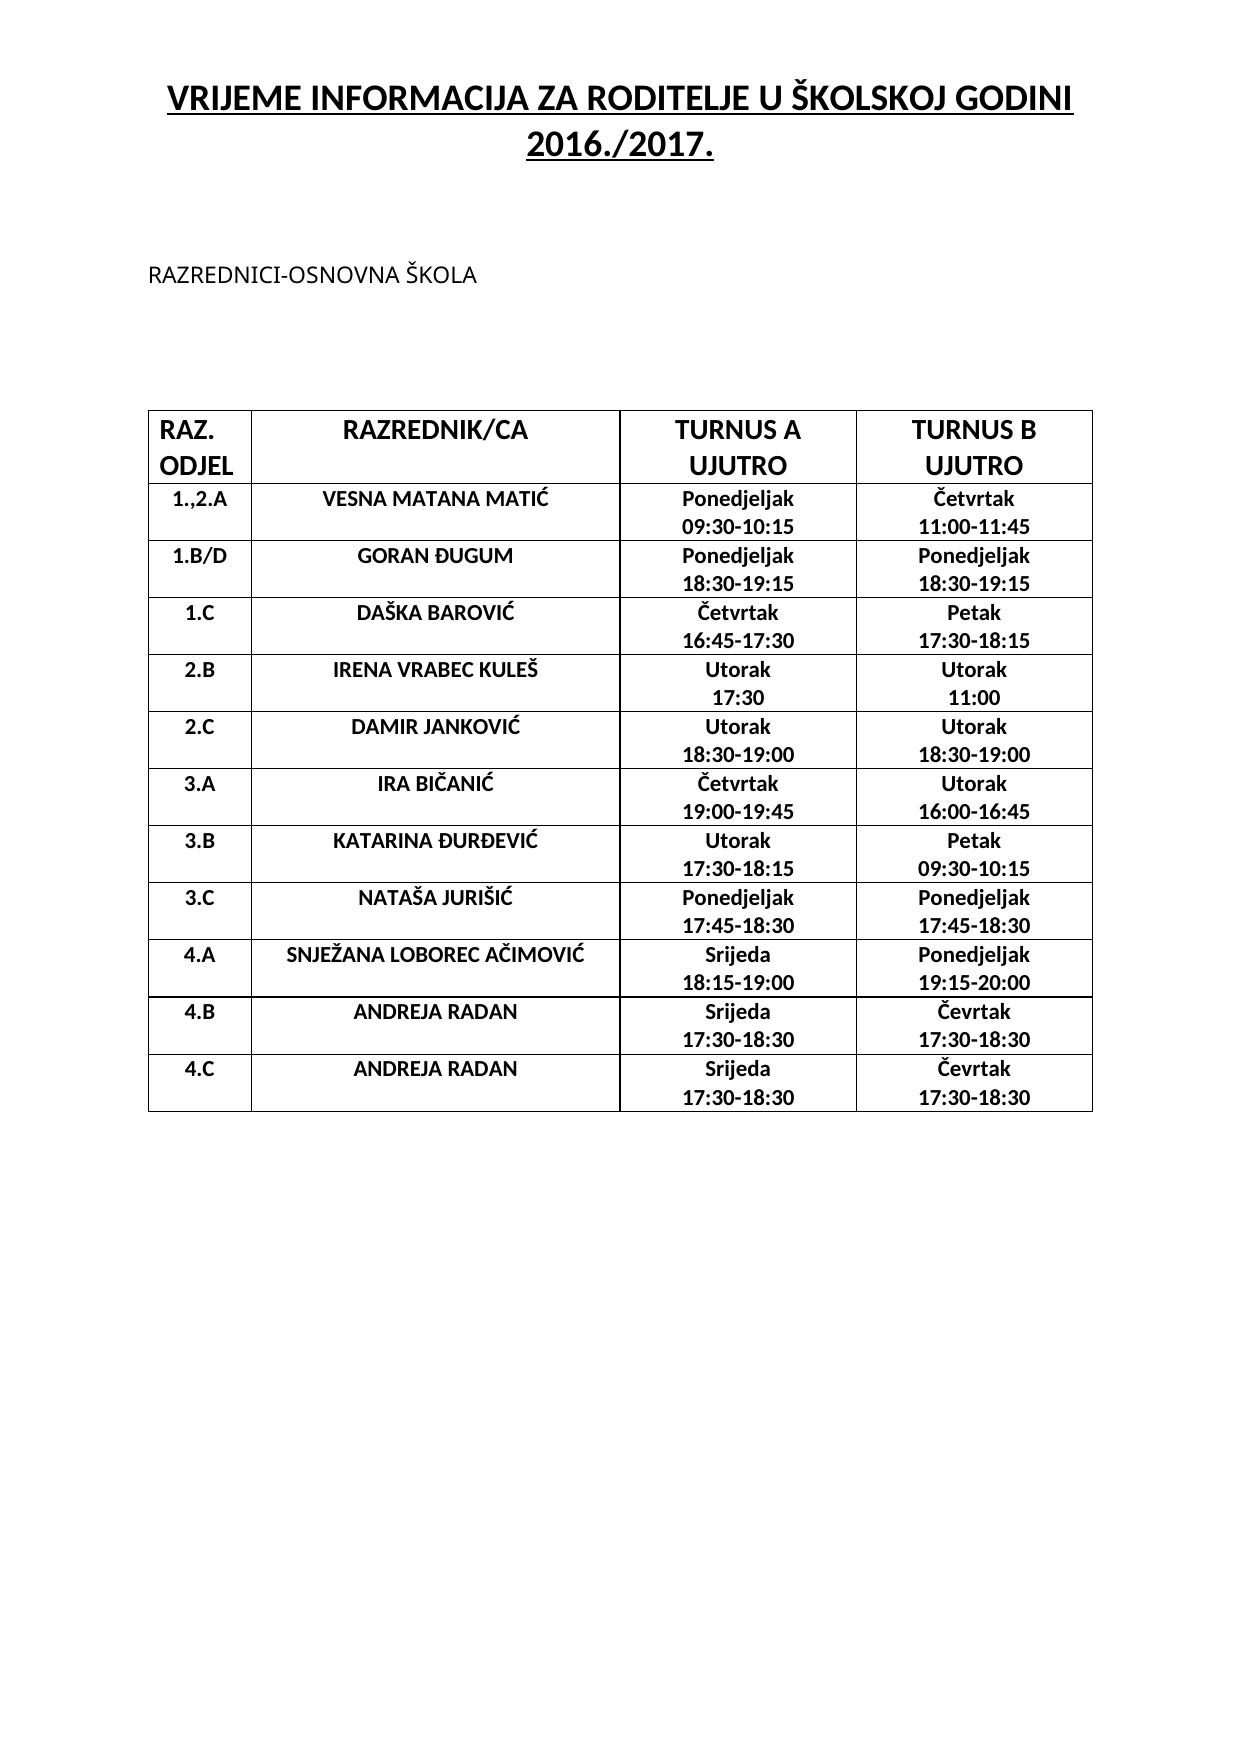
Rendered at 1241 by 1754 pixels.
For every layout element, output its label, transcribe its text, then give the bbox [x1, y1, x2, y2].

table_cell NATAŠA JURIŠIĆ [252, 883, 619, 939]
table_cell 1.,2.A [149, 484, 251, 540]
table_cell Srijeda 17:30-18:30 [621, 1055, 856, 1111]
table_cell 1.C [149, 598, 251, 654]
table_cell Utorak 16:00-16:45 [857, 769, 1092, 825]
table_cell 4.C [149, 1055, 251, 1111]
table_cell Srijeda 18:15-19:00 [621, 940, 856, 996]
table_cell Utorak 17:30-18:15 [621, 826, 856, 882]
table_cell Ponedjeljak 18:30-19:15 [857, 541, 1092, 597]
table_cell 3.B [149, 826, 251, 882]
table_cell Ponedjeljak 19:15-20:00 [857, 940, 1092, 996]
table_cell Ponedjeljak 18:30-19:15 [621, 541, 856, 597]
table_cell Ponedjeljak 17:45-18:30 [621, 883, 856, 939]
table_cell 3.C [149, 883, 251, 939]
table_cell Petak 17:30-18:15 [857, 598, 1092, 654]
table_cell GORAN ĐUGUM [252, 541, 619, 597]
table_cell Čevrtak 17:30-18:30 [857, 998, 1092, 1053]
table_cell Utorak 17:30 [621, 655, 856, 711]
table_cell Četvrtak 16:45-17:30 [621, 598, 856, 654]
table_cell VESNA MATANA MATIĆ [252, 484, 619, 540]
table_cell Ponedjeljak 09:30-10:15 [621, 484, 856, 540]
table_cell Utorak 18:30-19:00 [621, 712, 856, 768]
table_cell 4.B [149, 998, 251, 1053]
table_cell KATARINA ĐURĐEVIĆ [252, 826, 619, 882]
table_cell Ponedjeljak 17:45-18:30 [857, 883, 1092, 939]
table_header RAZ. ODJEL [149, 411, 251, 483]
table_cell DAMIR JANKOVIĆ [252, 712, 619, 768]
table_cell Četvrtak 19:00-19:45 [621, 769, 856, 825]
table_cell Utorak 11:00 [857, 655, 1092, 711]
table_cell Utorak 18:30-19:00 [857, 712, 1092, 768]
table_cell 2.C [149, 712, 251, 768]
text RAZREDNICI-OSNOVNA ŠKOLA [148, 259, 1093, 290]
table_cell Čevrtak 17:30-18:30 [857, 1055, 1092, 1111]
table_cell Srijeda 17:30-18:30 [621, 998, 856, 1053]
table_cell Četvrtak 11:00-11:45 [857, 484, 1092, 540]
table_cell 3.A [149, 769, 251, 825]
table_header TURNUS B UJUTRO [857, 411, 1092, 483]
table_cell 1.B/D [149, 541, 251, 597]
table_cell ANDREJA RADAN [252, 998, 619, 1053]
table_cell DAŠKA BAROVIĆ [252, 598, 619, 654]
table_cell ANDREJA RADAN [252, 1055, 619, 1111]
table_header RAZREDNIK/CA [252, 411, 619, 483]
table_header TURNUS A UJUTRO [621, 411, 856, 483]
table_cell IRENA VRABEC KULEŠ [252, 655, 619, 711]
table_cell 4.A [149, 940, 251, 996]
table_cell SNJEŽANA LOBOREC AČIMOVIĆ [252, 940, 619, 996]
table_cell 2.B [149, 655, 251, 711]
table_cell Petak 09:30-10:15 [857, 826, 1092, 882]
table_cell IRA BIČANIĆ [252, 769, 619, 825]
